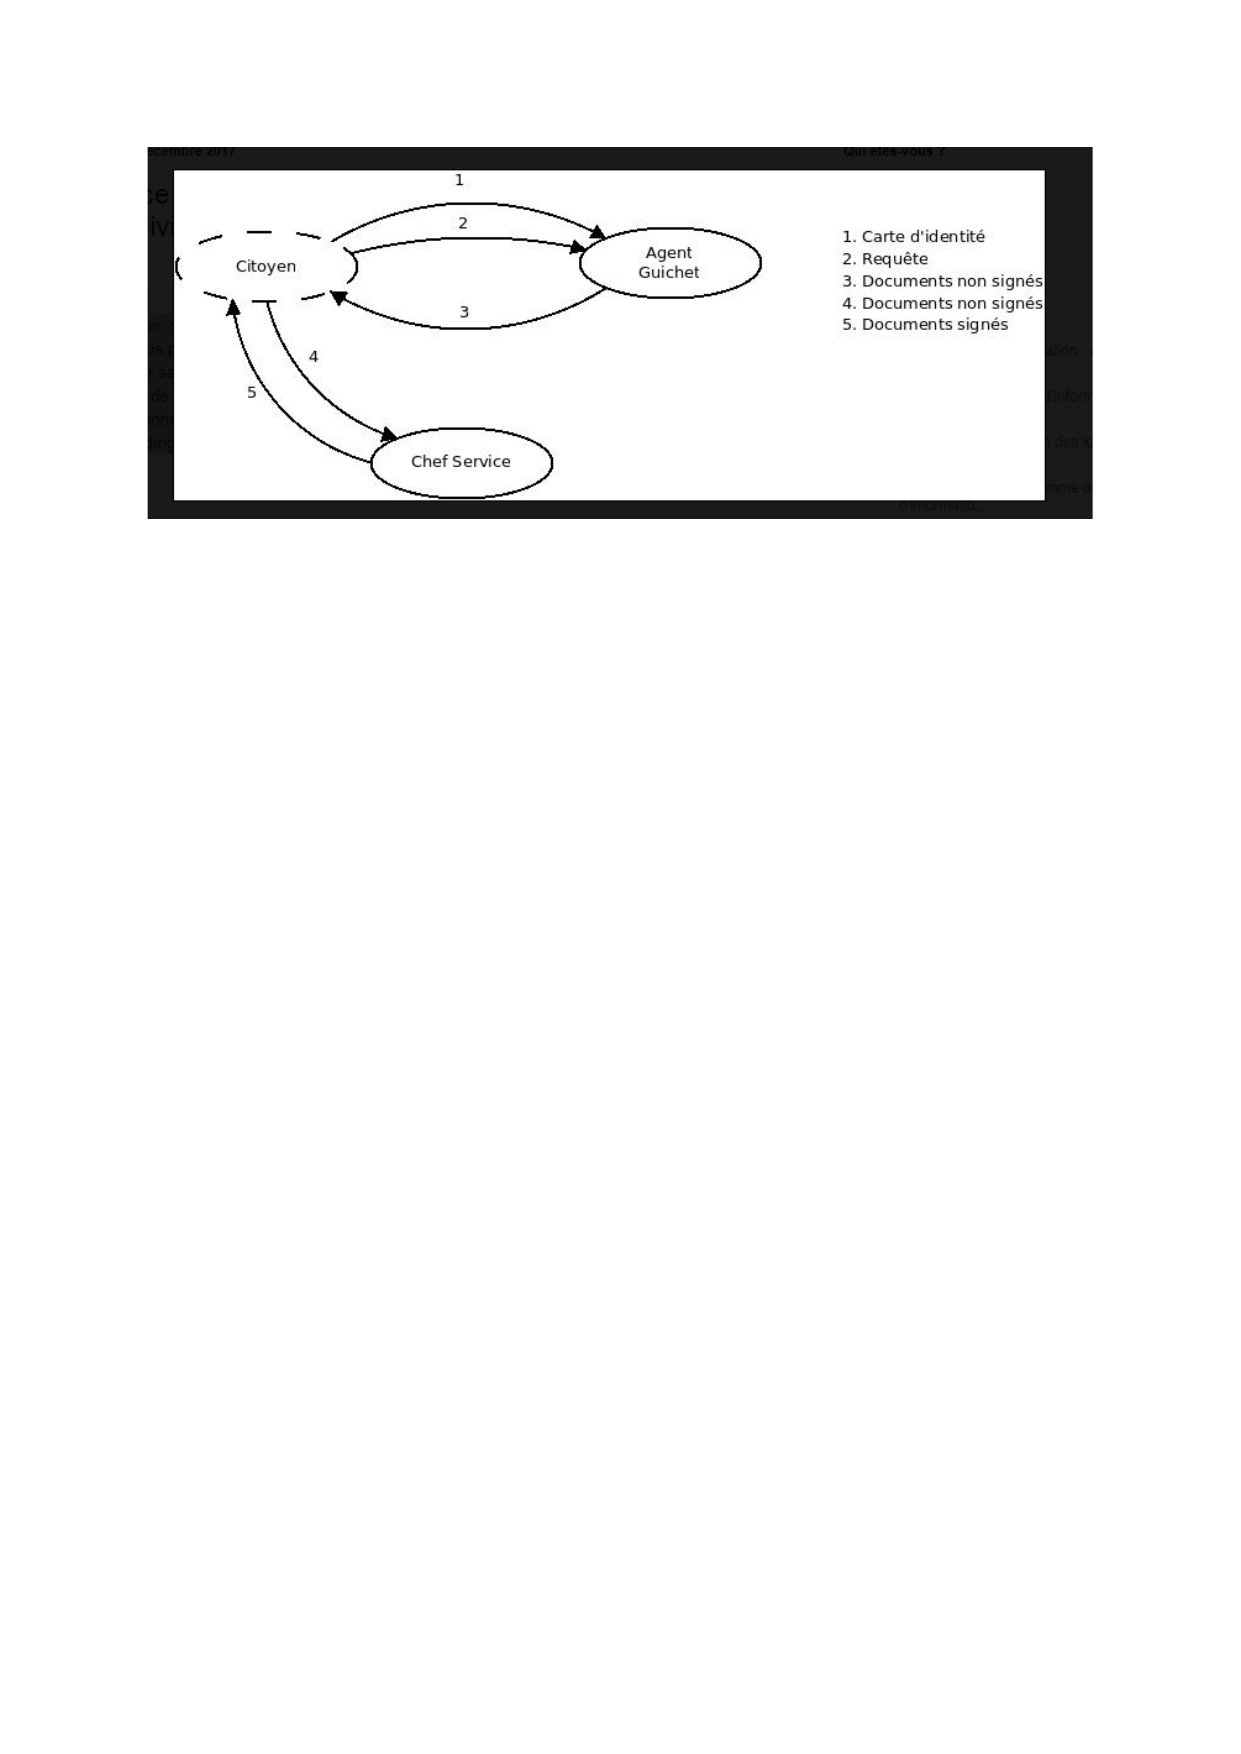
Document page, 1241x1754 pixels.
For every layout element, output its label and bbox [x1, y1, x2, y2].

picture [147, 147, 1093, 519]
